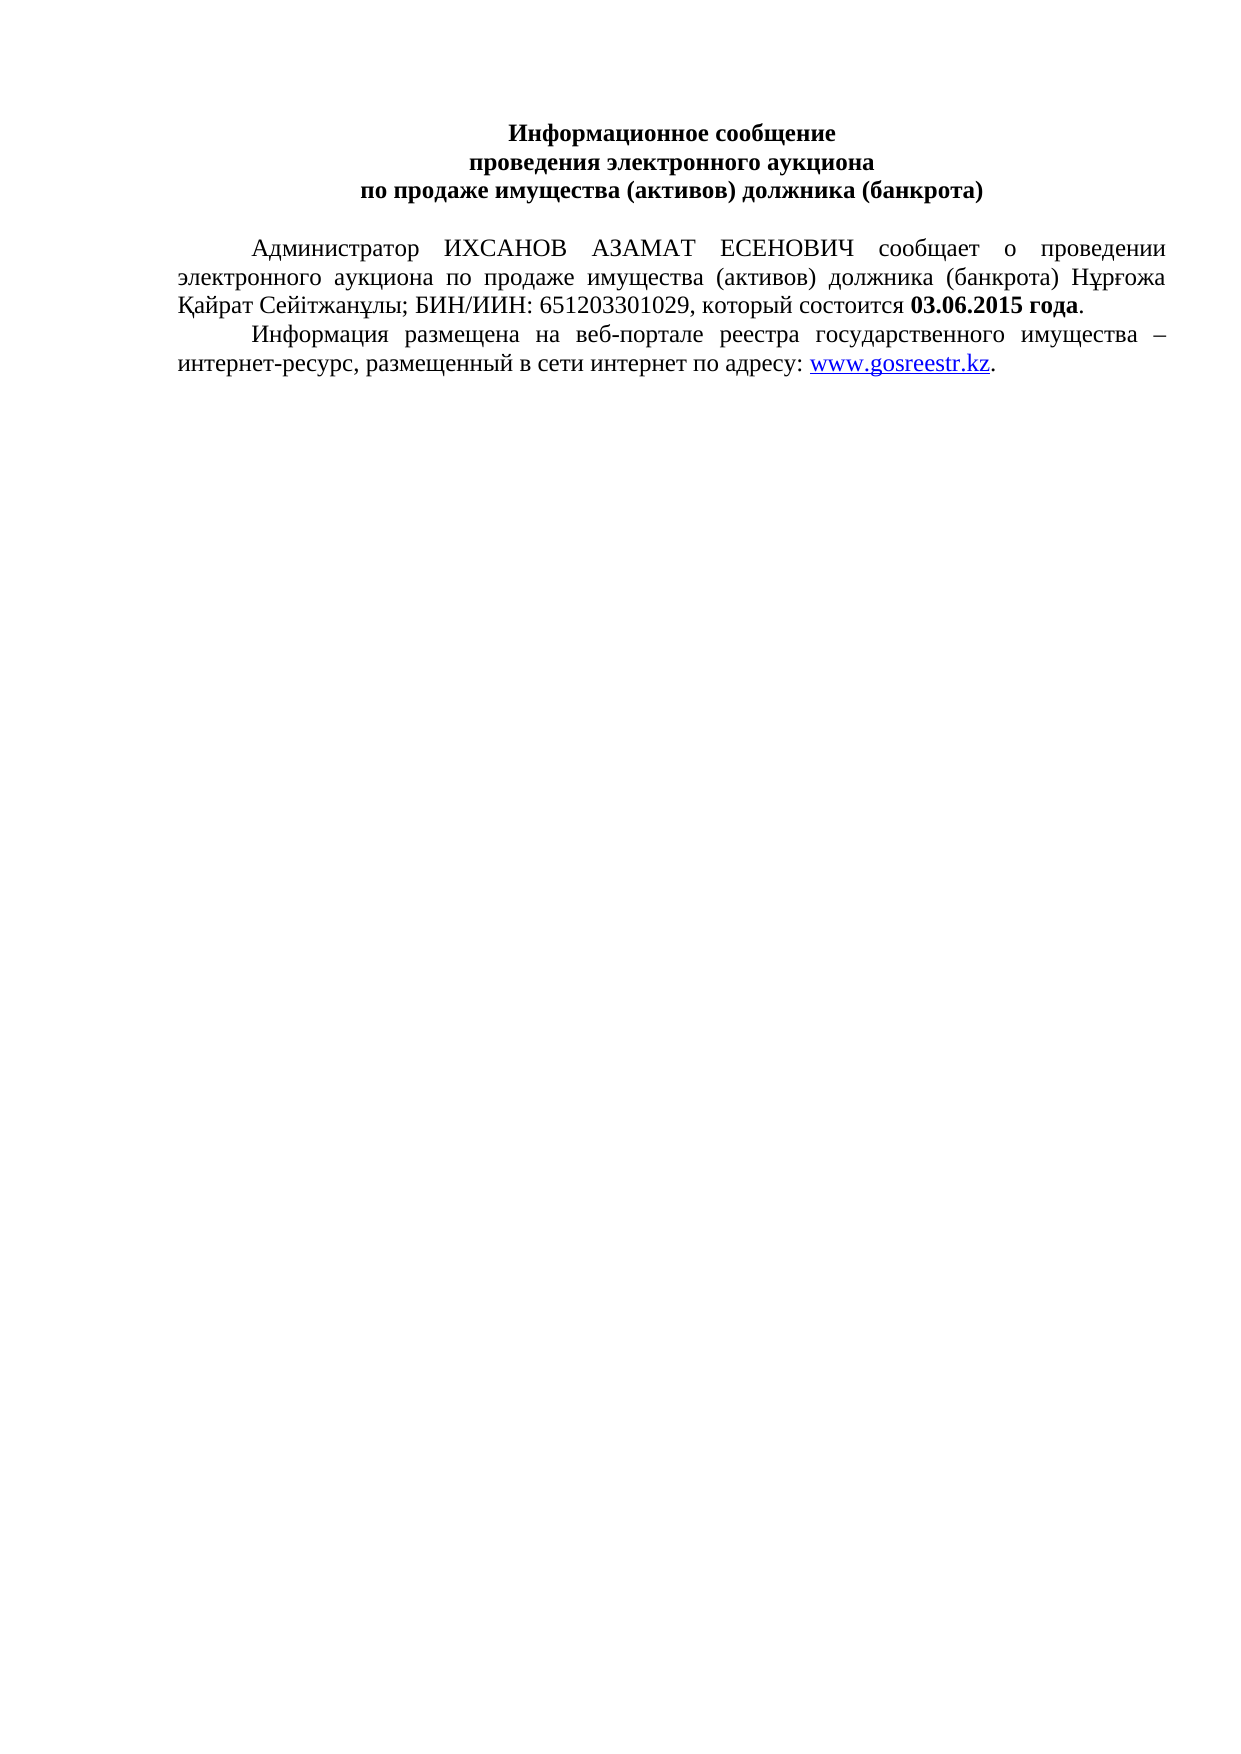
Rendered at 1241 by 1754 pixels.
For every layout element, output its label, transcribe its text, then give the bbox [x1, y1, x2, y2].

text Информационное сообщение [177, 118, 1167, 147]
text Информация размещена на веб-портале реестра государственного имущества – интернет-ресурс, размещенный в сети интернет по адресу: www.gosreestr.kz. [177, 319, 1167, 377]
text по продаже имущества (активов) должника (банкрота) [177, 176, 1167, 204]
text проведения электронного аукциона [177, 147, 1167, 176]
text Администратор ИХСАНОВ АЗАМАТ ЕСЕНОВИЧ сообщает о проведении электронного аукциона по продаже имущества (активов) должника (банкрота) Нұрғожа Қайрат Сейітжанұлы; БИН/ИИН: 651203301029, который состоится 03.06.2015 года. [177, 233, 1167, 319]
